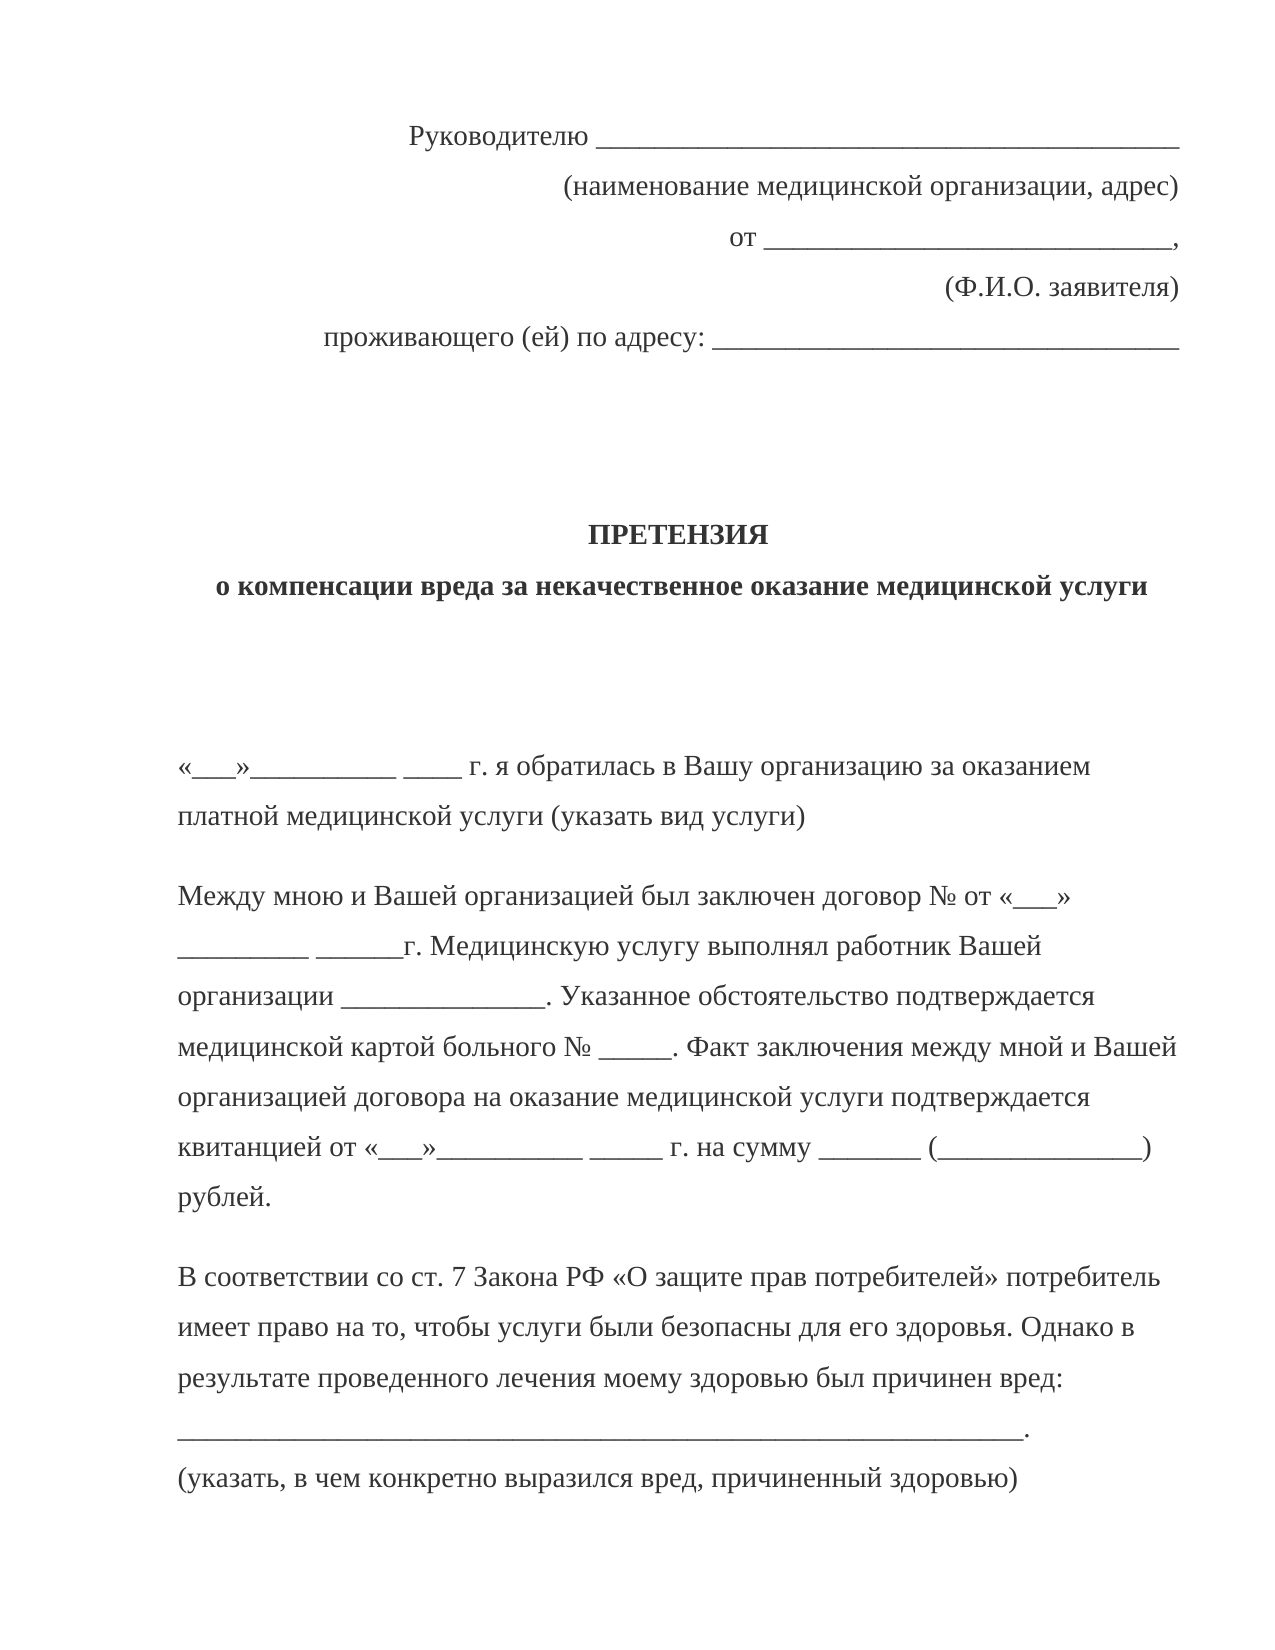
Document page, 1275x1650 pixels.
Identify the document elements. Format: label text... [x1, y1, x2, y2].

text Руководителю ________________________________________ (наименование медицинской организации, адрес) от ____________________________, (Ф.И.О. заявителя) проживающего (ей) по адресу: ________________________________ [177, 118, 1186, 353]
text В соответствии со ст. 7 Закона РФ «О защите прав потребителей» потребитель имеет право на то, чтобы услуги были безопасны для его здоровья. Однако в результате проведенного лечения моему здоровью был причинен вред: __________________________________________________________. (указать, в чем конкретно выразился вред, причиненный здоровью) [177, 1259, 1186, 1494]
text ПРЕТЕНЗИЯ о компенсации вреда за некачественное оказание медицинской услуги [177, 517, 1186, 601]
text Между мною и Вашей организацией был заключен договор № от «___» _________ ______г. Медицинскую услугу выполнял работник Вашей организации ______________. Указанное обстоятельство подтверждается медицинской картой больного № _____. Факт заключения между мной и Вашей организацией договора на оказание медицинской услуги подтверждается квитанцией от «___»__________ _____ г. на сумму _______ (______________) рублей. [177, 878, 1186, 1213]
text «___»__________ ____ г. я обратилась в Вашу организацию за оказанием платной медицинской услуги (указать вид услуги) [177, 647, 1186, 832]
